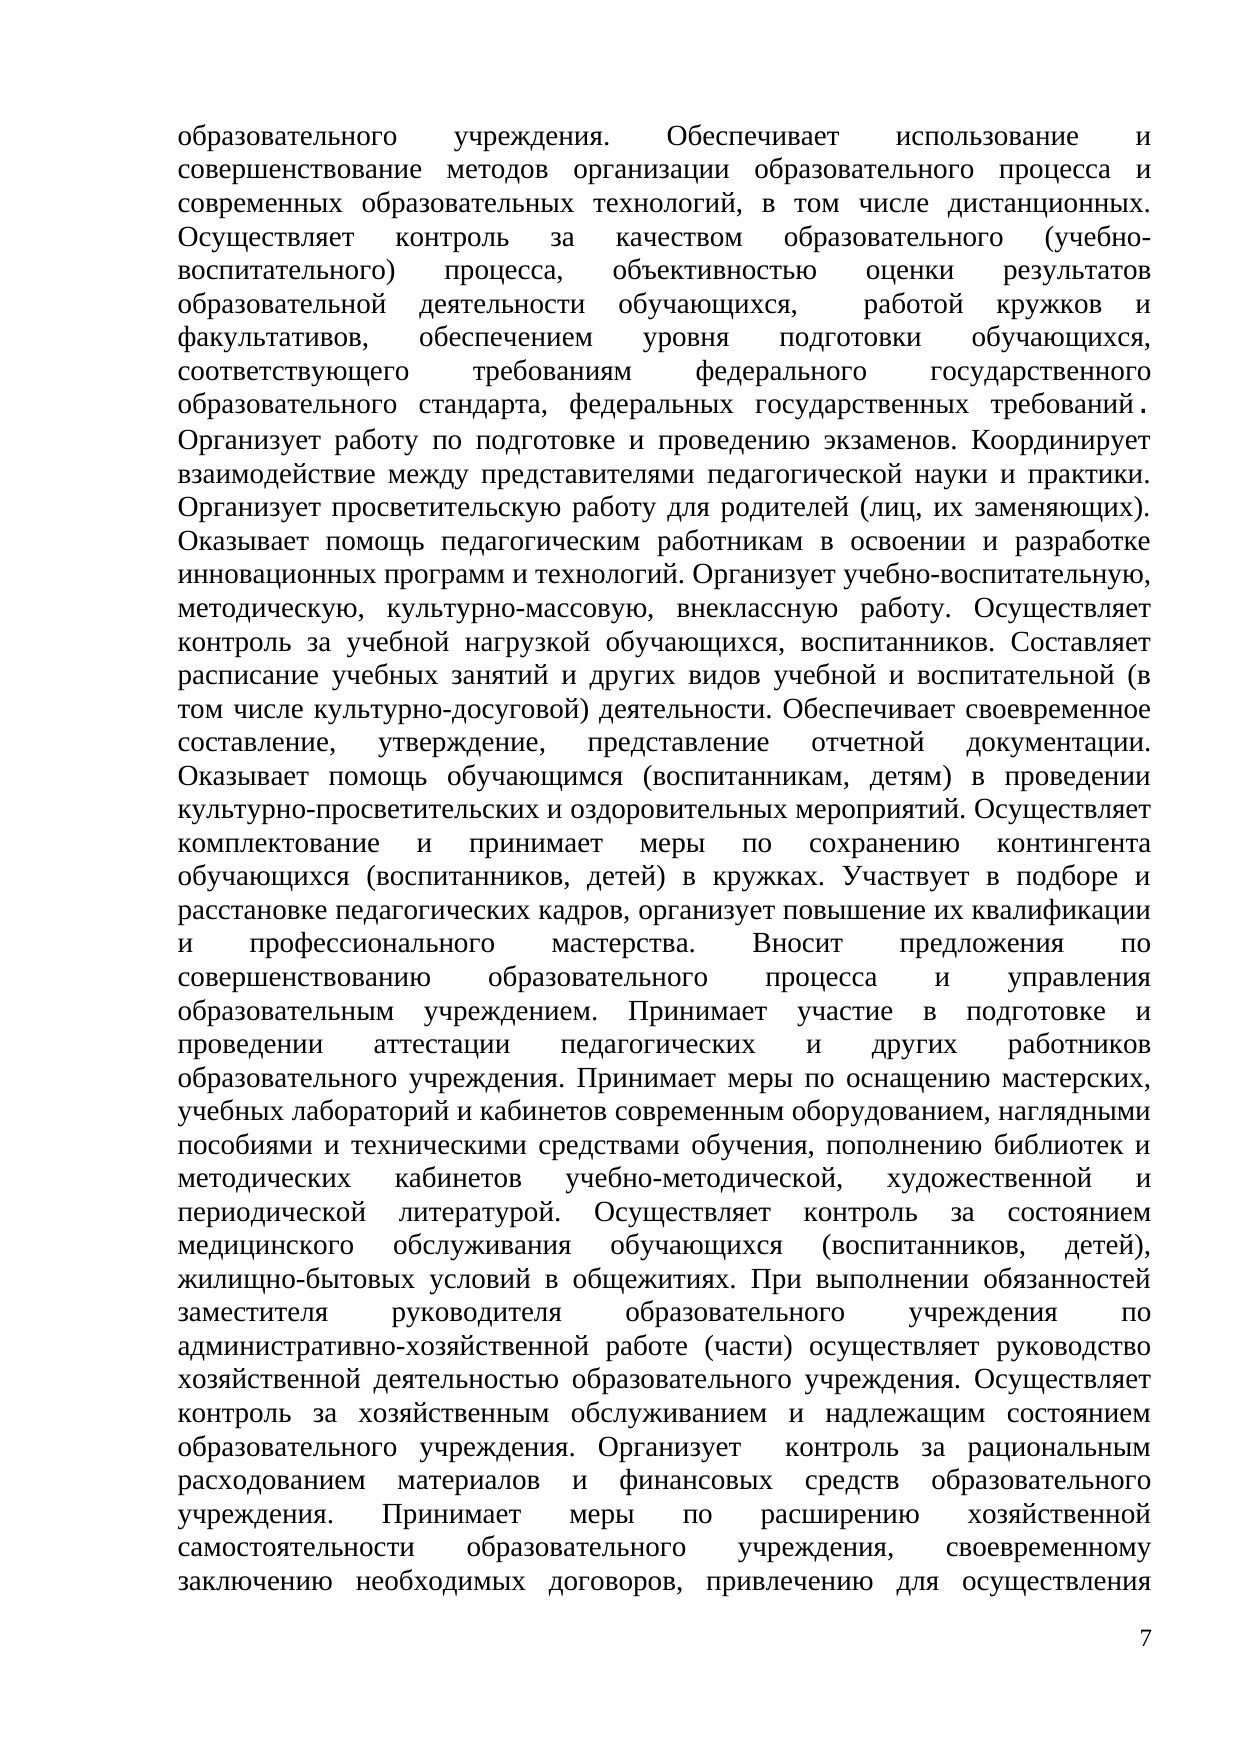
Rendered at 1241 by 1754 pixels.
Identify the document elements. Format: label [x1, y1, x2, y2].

text [177, 118, 1152, 1596]
